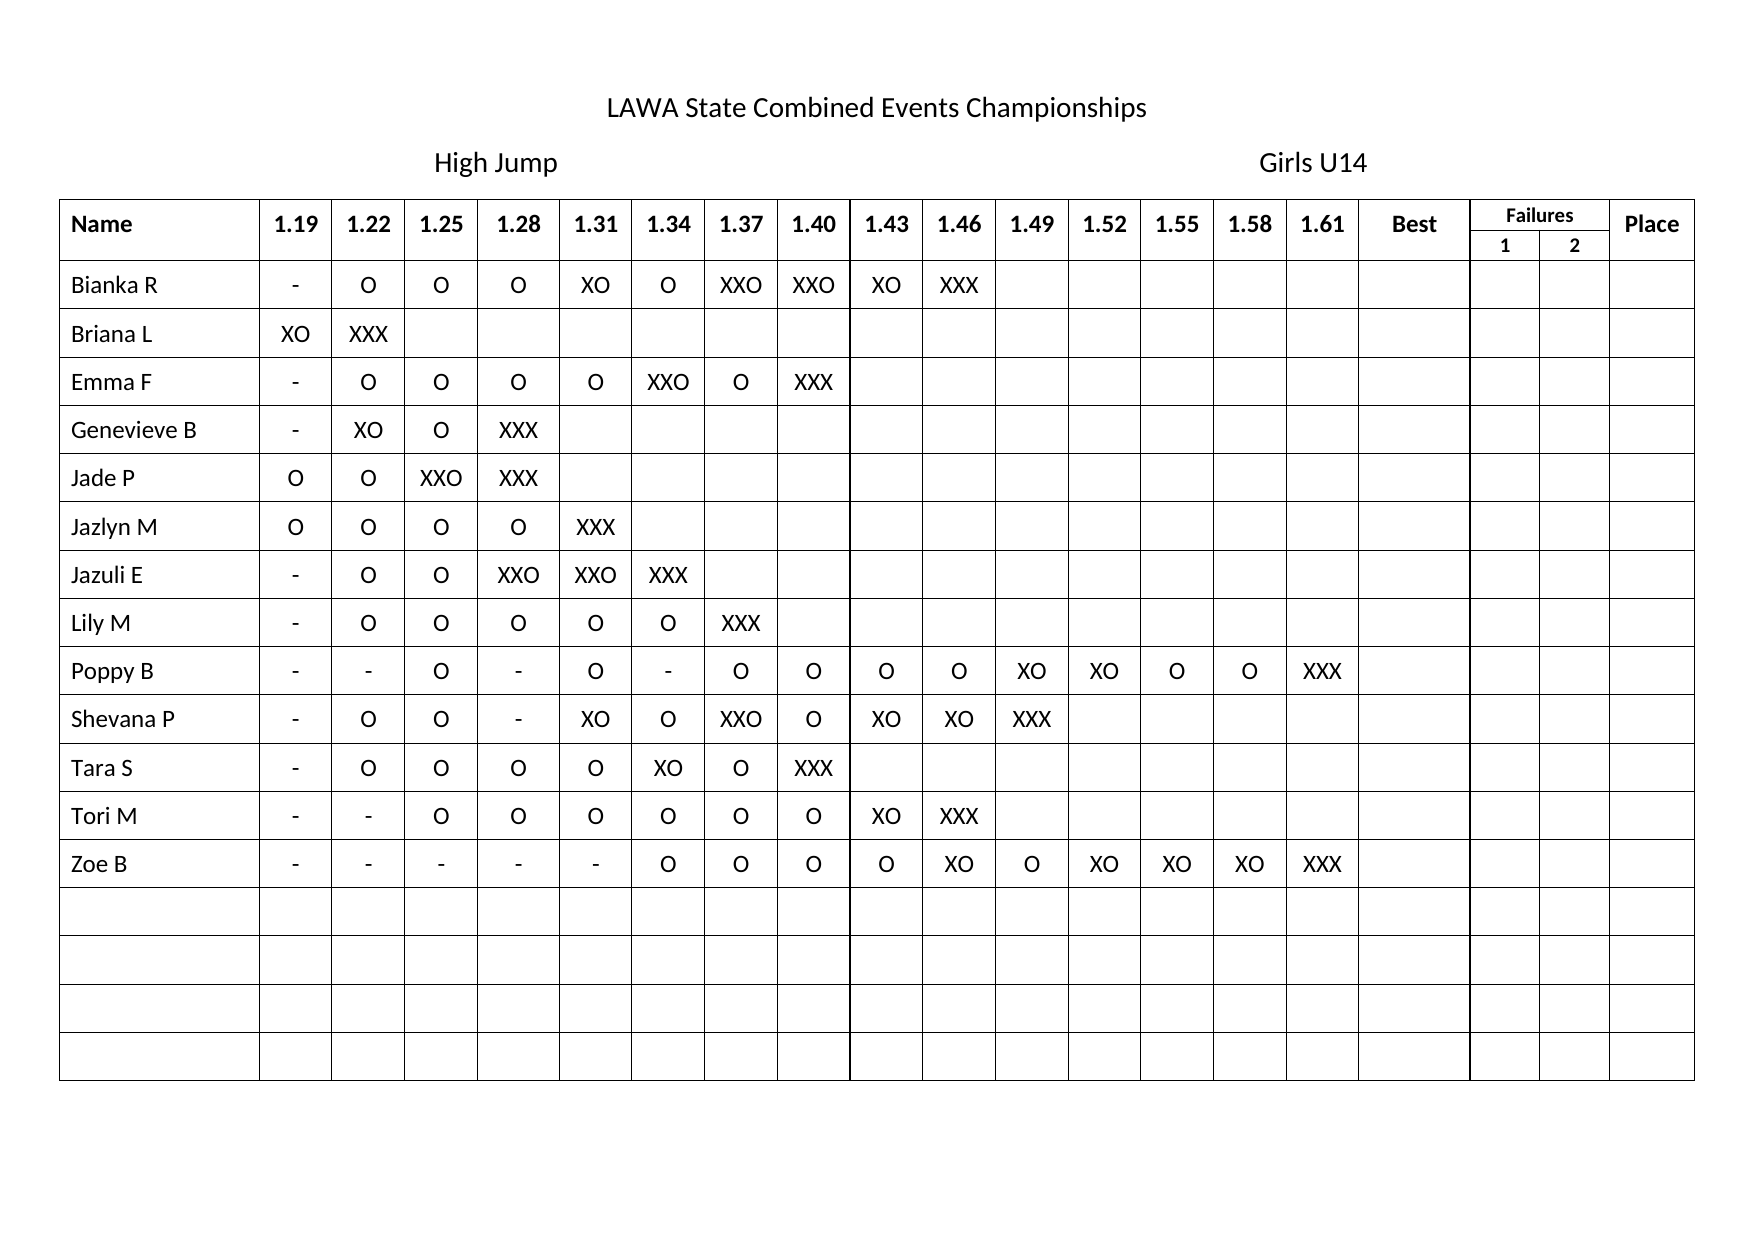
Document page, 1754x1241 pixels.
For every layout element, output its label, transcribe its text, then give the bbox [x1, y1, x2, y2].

table_cell O [405, 406, 477, 453]
table_cell O [705, 358, 777, 405]
table_cell O [705, 840, 777, 887]
table_cell [1610, 695, 1694, 742]
table_cell Zoe B [60, 840, 259, 887]
table_cell [1214, 358, 1286, 405]
table_cell [1540, 985, 1609, 1032]
table_cell [1471, 599, 1539, 646]
table_cell [1214, 406, 1286, 453]
table_cell [405, 985, 477, 1032]
table_cell [1214, 309, 1286, 357]
table_cell Jazuli E [60, 551, 259, 598]
table_cell [1610, 840, 1694, 887]
table_cell - [478, 840, 559, 887]
table_cell [1069, 1033, 1140, 1080]
table_cell XXX [996, 695, 1068, 742]
table_cell [923, 406, 995, 453]
table_cell Genevieve B [60, 406, 259, 453]
table_cell [851, 454, 922, 501]
table_cell [996, 985, 1068, 1032]
table_cell [778, 309, 849, 357]
table_cell [1471, 647, 1539, 694]
table_cell [778, 551, 849, 598]
table_cell [1471, 888, 1539, 935]
table_cell [996, 888, 1068, 935]
table_cell [923, 888, 995, 935]
table_cell [1287, 406, 1358, 453]
table_cell [705, 454, 777, 501]
table_cell XXX [560, 502, 631, 549]
table_cell [260, 888, 331, 935]
text LAWA State Combined Events Championships [59, 89, 1695, 124]
table_cell [1287, 985, 1358, 1032]
table_cell XO [851, 261, 922, 308]
table_cell [1141, 1033, 1213, 1080]
table_cell [1540, 695, 1609, 742]
table_cell [60, 888, 259, 935]
table_cell [1359, 840, 1469, 887]
table_cell O [923, 647, 995, 694]
table_cell [632, 454, 704, 501]
table_header 1.19 [260, 200, 331, 260]
table_cell [1540, 792, 1609, 839]
table_cell [1540, 406, 1609, 453]
text High Jump Girls U14 [359, 144, 1695, 179]
table_cell [560, 309, 631, 357]
table_cell O [560, 599, 631, 646]
table_cell Lily M [60, 599, 259, 646]
table_cell [1540, 551, 1609, 598]
table_cell [923, 358, 995, 405]
table_cell [478, 888, 559, 935]
table_cell XO [560, 695, 631, 742]
table_cell [1287, 744, 1358, 791]
table_cell [1540, 454, 1609, 501]
table_cell XO [332, 406, 404, 453]
table_cell [851, 309, 922, 357]
table_cell [1540, 840, 1609, 887]
table_cell [1069, 358, 1140, 405]
table_cell [1359, 454, 1469, 501]
table_cell [923, 985, 995, 1032]
table_cell [1069, 744, 1140, 791]
table_cell [1359, 888, 1469, 935]
table_cell O [851, 840, 922, 887]
table_cell [560, 985, 631, 1032]
table_cell [632, 936, 704, 983]
table_cell O [478, 261, 559, 308]
table_cell [705, 936, 777, 983]
table_cell Tori M [60, 792, 259, 839]
table_cell XO [632, 744, 704, 791]
table_cell [632, 1033, 704, 1080]
table_cell - [332, 840, 404, 887]
table_cell O [332, 744, 404, 791]
table_cell [923, 599, 995, 646]
table_cell O [705, 744, 777, 791]
table_cell [851, 406, 922, 453]
table_cell - [560, 840, 631, 887]
table_cell O [405, 261, 477, 308]
table_header 1.58 [1214, 200, 1286, 260]
table_cell [1610, 309, 1694, 357]
table_cell O [478, 502, 559, 549]
table_cell [1610, 792, 1694, 839]
table_cell XO [996, 647, 1068, 694]
table_cell 1 [1471, 231, 1539, 260]
table_cell [1069, 985, 1140, 1032]
table_cell XXX [778, 744, 849, 791]
table_cell O [778, 647, 849, 694]
table_cell [1287, 261, 1358, 308]
table_cell [405, 936, 477, 983]
table_header 1.28 [478, 200, 559, 260]
table_cell [1287, 792, 1358, 839]
table_cell [1359, 406, 1469, 453]
table_cell [996, 744, 1068, 791]
table_header Place [1610, 200, 1694, 260]
table_cell [1540, 647, 1609, 694]
table_cell O [478, 599, 559, 646]
table_cell [1214, 936, 1286, 983]
table_cell [996, 1033, 1068, 1080]
table_cell [1540, 309, 1609, 357]
table_cell O [332, 551, 404, 598]
table_cell XXO [705, 261, 777, 308]
table_cell [405, 888, 477, 935]
table_cell [996, 406, 1068, 453]
table_cell [1141, 792, 1213, 839]
table_cell [851, 551, 922, 598]
table_cell [1069, 309, 1140, 357]
table_header 1.22 [332, 200, 404, 260]
table_cell - [332, 792, 404, 839]
table_cell [1214, 454, 1286, 501]
table_cell Tara S [60, 744, 259, 791]
table_cell [923, 744, 995, 791]
table_cell [1471, 936, 1539, 983]
table_cell [1069, 936, 1140, 983]
table_cell [996, 502, 1068, 549]
table_cell [1471, 358, 1539, 405]
table_cell [478, 309, 559, 357]
table_cell [1214, 792, 1286, 839]
table_cell [1610, 551, 1694, 598]
table_cell [1287, 888, 1358, 935]
table_cell O [705, 647, 777, 694]
table_cell Briana L [60, 309, 259, 357]
table_cell - [405, 840, 477, 887]
table_header Best [1359, 200, 1469, 260]
table_cell [923, 1033, 995, 1080]
table_cell XO [851, 695, 922, 742]
table_cell XXX [478, 454, 559, 501]
table_cell [1610, 936, 1694, 983]
table_cell [1141, 936, 1213, 983]
table_cell [1610, 406, 1694, 453]
table_cell [851, 502, 922, 549]
table_header 1.34 [632, 200, 704, 260]
table_cell [1069, 454, 1140, 501]
table_cell [1471, 261, 1539, 308]
table_header Failures [1471, 200, 1609, 229]
table_cell XO [1141, 840, 1213, 887]
table_cell [778, 888, 849, 935]
table_cell [996, 792, 1068, 839]
table_header 1.43 [851, 200, 922, 260]
table_cell [1359, 936, 1469, 983]
table_cell XXO [405, 454, 477, 501]
table_cell Emma F [60, 358, 259, 405]
table_cell [60, 985, 259, 1032]
table_cell XO [923, 840, 995, 887]
table_cell [1287, 454, 1358, 501]
table_cell XXX [778, 358, 849, 405]
table_cell XXX [1287, 647, 1358, 694]
table_cell O [778, 695, 849, 742]
table_cell [332, 1033, 404, 1080]
table_cell O [332, 695, 404, 742]
table_header 1.55 [1141, 200, 1213, 260]
table_cell [1610, 502, 1694, 549]
table_cell [1287, 551, 1358, 598]
table_cell [332, 888, 404, 935]
table_cell [1610, 261, 1694, 308]
table_cell [1540, 261, 1609, 308]
table_cell O [632, 599, 704, 646]
table_cell [260, 936, 331, 983]
table_cell O [405, 695, 477, 742]
table_cell [560, 406, 631, 453]
table_cell [1359, 792, 1469, 839]
table_cell [1359, 599, 1469, 646]
table_cell [705, 888, 777, 935]
table_cell [1287, 599, 1358, 646]
table_cell [1471, 502, 1539, 549]
table_cell [1359, 744, 1469, 791]
table_header 1.46 [923, 200, 995, 260]
table_cell [1287, 358, 1358, 405]
table_cell [1214, 744, 1286, 791]
table_header 1.49 [996, 200, 1068, 260]
table_cell [1069, 888, 1140, 935]
table_cell [1359, 647, 1469, 694]
table_cell [632, 406, 704, 453]
table_cell [705, 406, 777, 453]
table_cell XXO [632, 358, 704, 405]
table_cell [1359, 309, 1469, 357]
table_cell [1141, 744, 1213, 791]
table_cell XXO [560, 551, 631, 598]
table_header 1.61 [1287, 200, 1358, 260]
table_cell [1141, 599, 1213, 646]
table_cell [1069, 551, 1140, 598]
table_cell O [632, 695, 704, 742]
table_cell [1610, 985, 1694, 1032]
table_cell [1141, 309, 1213, 357]
table_cell XXX [923, 261, 995, 308]
table_cell [1287, 309, 1358, 357]
table_cell [996, 454, 1068, 501]
table_cell O [851, 647, 922, 694]
table_cell O [560, 744, 631, 791]
table_cell XXO [478, 551, 559, 598]
table_header 1.31 [560, 200, 631, 260]
table_cell XXO [778, 261, 849, 308]
table_cell O [996, 840, 1068, 887]
table_cell XO [260, 309, 331, 357]
table_cell - [260, 840, 331, 887]
table_cell XXX [632, 551, 704, 598]
table_cell O [332, 502, 404, 549]
table_cell [478, 936, 559, 983]
table_cell O [260, 454, 331, 501]
table_cell [332, 936, 404, 983]
table_cell [1359, 261, 1469, 308]
table_cell [851, 744, 922, 791]
table_cell [560, 936, 631, 983]
table_cell [405, 1033, 477, 1080]
table_cell [1214, 261, 1286, 308]
table_cell [778, 599, 849, 646]
table_cell [560, 888, 631, 935]
table_header Name [60, 200, 259, 260]
table_cell [923, 551, 995, 598]
table_cell O [332, 358, 404, 405]
table_cell [705, 502, 777, 549]
table_cell [632, 502, 704, 549]
table_cell - [260, 261, 331, 308]
table_header 1.25 [405, 200, 477, 260]
table_cell [1141, 502, 1213, 549]
table_cell [1141, 454, 1213, 501]
table_cell - [260, 599, 331, 646]
table_cell [1471, 406, 1539, 453]
table_header 1.40 [778, 200, 849, 260]
table_cell [705, 985, 777, 1032]
table_cell [632, 309, 704, 357]
table_cell [1610, 647, 1694, 694]
table_cell [478, 1033, 559, 1080]
table_cell [632, 888, 704, 935]
table_cell [851, 358, 922, 405]
table_cell [1610, 599, 1694, 646]
table_cell [1287, 936, 1358, 983]
table_cell O [478, 358, 559, 405]
table_cell XO [1069, 647, 1140, 694]
table_cell [1540, 358, 1609, 405]
table_header 1.52 [1069, 200, 1140, 260]
table_cell [1214, 985, 1286, 1032]
table_cell O [1141, 647, 1213, 694]
table_cell [996, 358, 1068, 405]
table_cell - [260, 358, 331, 405]
table_cell [851, 1033, 922, 1080]
table_cell XO [923, 695, 995, 742]
table_cell O [478, 744, 559, 791]
table_cell [1359, 985, 1469, 1032]
table_cell O [560, 647, 631, 694]
table_cell O [405, 599, 477, 646]
table_cell XO [560, 261, 631, 308]
table_cell [1069, 792, 1140, 839]
table_cell [1287, 1033, 1358, 1080]
table_cell O [632, 840, 704, 887]
table_cell 2 [1540, 231, 1609, 260]
table_cell XO [1214, 840, 1286, 887]
table_cell [996, 936, 1068, 983]
table_cell - [632, 647, 704, 694]
table_cell [851, 985, 922, 1032]
table_cell Jade P [60, 454, 259, 501]
table_cell [1610, 744, 1694, 791]
table_cell O [332, 261, 404, 308]
table_cell [851, 599, 922, 646]
table_cell [332, 985, 404, 1032]
table_cell O [260, 502, 331, 549]
table_cell [1069, 502, 1140, 549]
table_cell O [560, 792, 631, 839]
table_cell [851, 936, 922, 983]
table_cell O [778, 792, 849, 839]
table_cell XO [851, 792, 922, 839]
table_cell [1214, 695, 1286, 742]
table_cell [1471, 551, 1539, 598]
table_cell [1214, 888, 1286, 935]
table_cell - [478, 647, 559, 694]
table_cell Poppy B [60, 647, 259, 694]
table_cell [705, 309, 777, 357]
table_cell [1610, 1033, 1694, 1080]
table_cell - [478, 695, 559, 742]
table_cell Shevana P [60, 695, 259, 742]
table_cell O [478, 792, 559, 839]
table_cell [1610, 454, 1694, 501]
table_cell [996, 551, 1068, 598]
table_cell [1214, 551, 1286, 598]
table_cell [1540, 1033, 1609, 1080]
table_cell [60, 1033, 259, 1080]
table_cell - [260, 551, 331, 598]
table_cell XO [1069, 840, 1140, 887]
table_cell [1141, 261, 1213, 308]
table_cell Jazlyn M [60, 502, 259, 549]
table_cell [1540, 502, 1609, 549]
table_cell [1214, 599, 1286, 646]
table_cell [1471, 309, 1539, 357]
table_cell [1141, 695, 1213, 742]
table_cell O [632, 792, 704, 839]
table_cell [1471, 792, 1539, 839]
table_cell [1069, 695, 1140, 742]
table_cell [778, 1033, 849, 1080]
table_cell [778, 454, 849, 501]
table_cell [1610, 358, 1694, 405]
table_cell - [260, 647, 331, 694]
table_cell [560, 454, 631, 501]
table_cell [1287, 695, 1358, 742]
table_cell [1141, 406, 1213, 453]
table_cell [60, 936, 259, 983]
table_cell [923, 454, 995, 501]
table_cell O [705, 792, 777, 839]
table_cell [1069, 406, 1140, 453]
table_cell [1359, 502, 1469, 549]
table_cell - [260, 744, 331, 791]
table_cell [705, 551, 777, 598]
table_cell [1287, 502, 1358, 549]
table_header 1.37 [705, 200, 777, 260]
table_cell O [332, 599, 404, 646]
table_cell [1141, 888, 1213, 935]
table_cell [1069, 599, 1140, 646]
table_cell [1610, 888, 1694, 935]
table_cell [260, 985, 331, 1032]
table_cell - [260, 406, 331, 453]
table_cell [1471, 695, 1539, 742]
table_cell Bianka R [60, 261, 259, 308]
table_cell O [405, 647, 477, 694]
table_cell O [332, 454, 404, 501]
table_cell XXX [478, 406, 559, 453]
table_cell [1141, 551, 1213, 598]
table_cell [1540, 936, 1609, 983]
table_cell [923, 309, 995, 357]
table_cell [1359, 551, 1469, 598]
table_cell [260, 1033, 331, 1080]
table_cell [996, 599, 1068, 646]
table_cell O [405, 502, 477, 549]
table_cell [778, 985, 849, 1032]
table_cell O [1214, 647, 1286, 694]
table_cell O [405, 744, 477, 791]
table_cell [632, 985, 704, 1032]
table_cell [478, 985, 559, 1032]
table_cell [1214, 1033, 1286, 1080]
table_cell - [260, 695, 331, 742]
table_cell [996, 309, 1068, 357]
table_cell O [405, 551, 477, 598]
table_cell O [632, 261, 704, 308]
table_cell XXO [705, 695, 777, 742]
table_cell [923, 502, 995, 549]
table_cell O [560, 358, 631, 405]
table_cell [1359, 358, 1469, 405]
table_cell [1359, 1033, 1469, 1080]
table_cell [1540, 744, 1609, 791]
table_cell [1471, 1033, 1539, 1080]
table_cell [405, 309, 477, 357]
table_cell O [405, 358, 477, 405]
table_cell - [332, 647, 404, 694]
table_cell XXX [923, 792, 995, 839]
table_cell [1141, 358, 1213, 405]
table_cell - [260, 792, 331, 839]
table_cell [851, 888, 922, 935]
table_cell XXX [705, 599, 777, 646]
table_cell [923, 936, 995, 983]
table_cell [778, 936, 849, 983]
table_cell [778, 502, 849, 549]
table_cell [1141, 985, 1213, 1032]
table_cell [778, 406, 849, 453]
table_cell [1471, 744, 1539, 791]
table_cell XXX [332, 309, 404, 357]
table_cell [1471, 840, 1539, 887]
table_cell [1471, 454, 1539, 501]
table_cell [1214, 502, 1286, 549]
table_cell [996, 261, 1068, 308]
table_cell [1069, 261, 1140, 308]
table_cell [1359, 695, 1469, 742]
table_cell XXX [1287, 840, 1358, 887]
table_cell [1540, 599, 1609, 646]
table_cell [705, 1033, 777, 1080]
table_cell [560, 1033, 631, 1080]
table_cell [1471, 985, 1539, 1032]
table_cell O [405, 792, 477, 839]
table_cell O [778, 840, 849, 887]
table_cell [1540, 888, 1609, 935]
